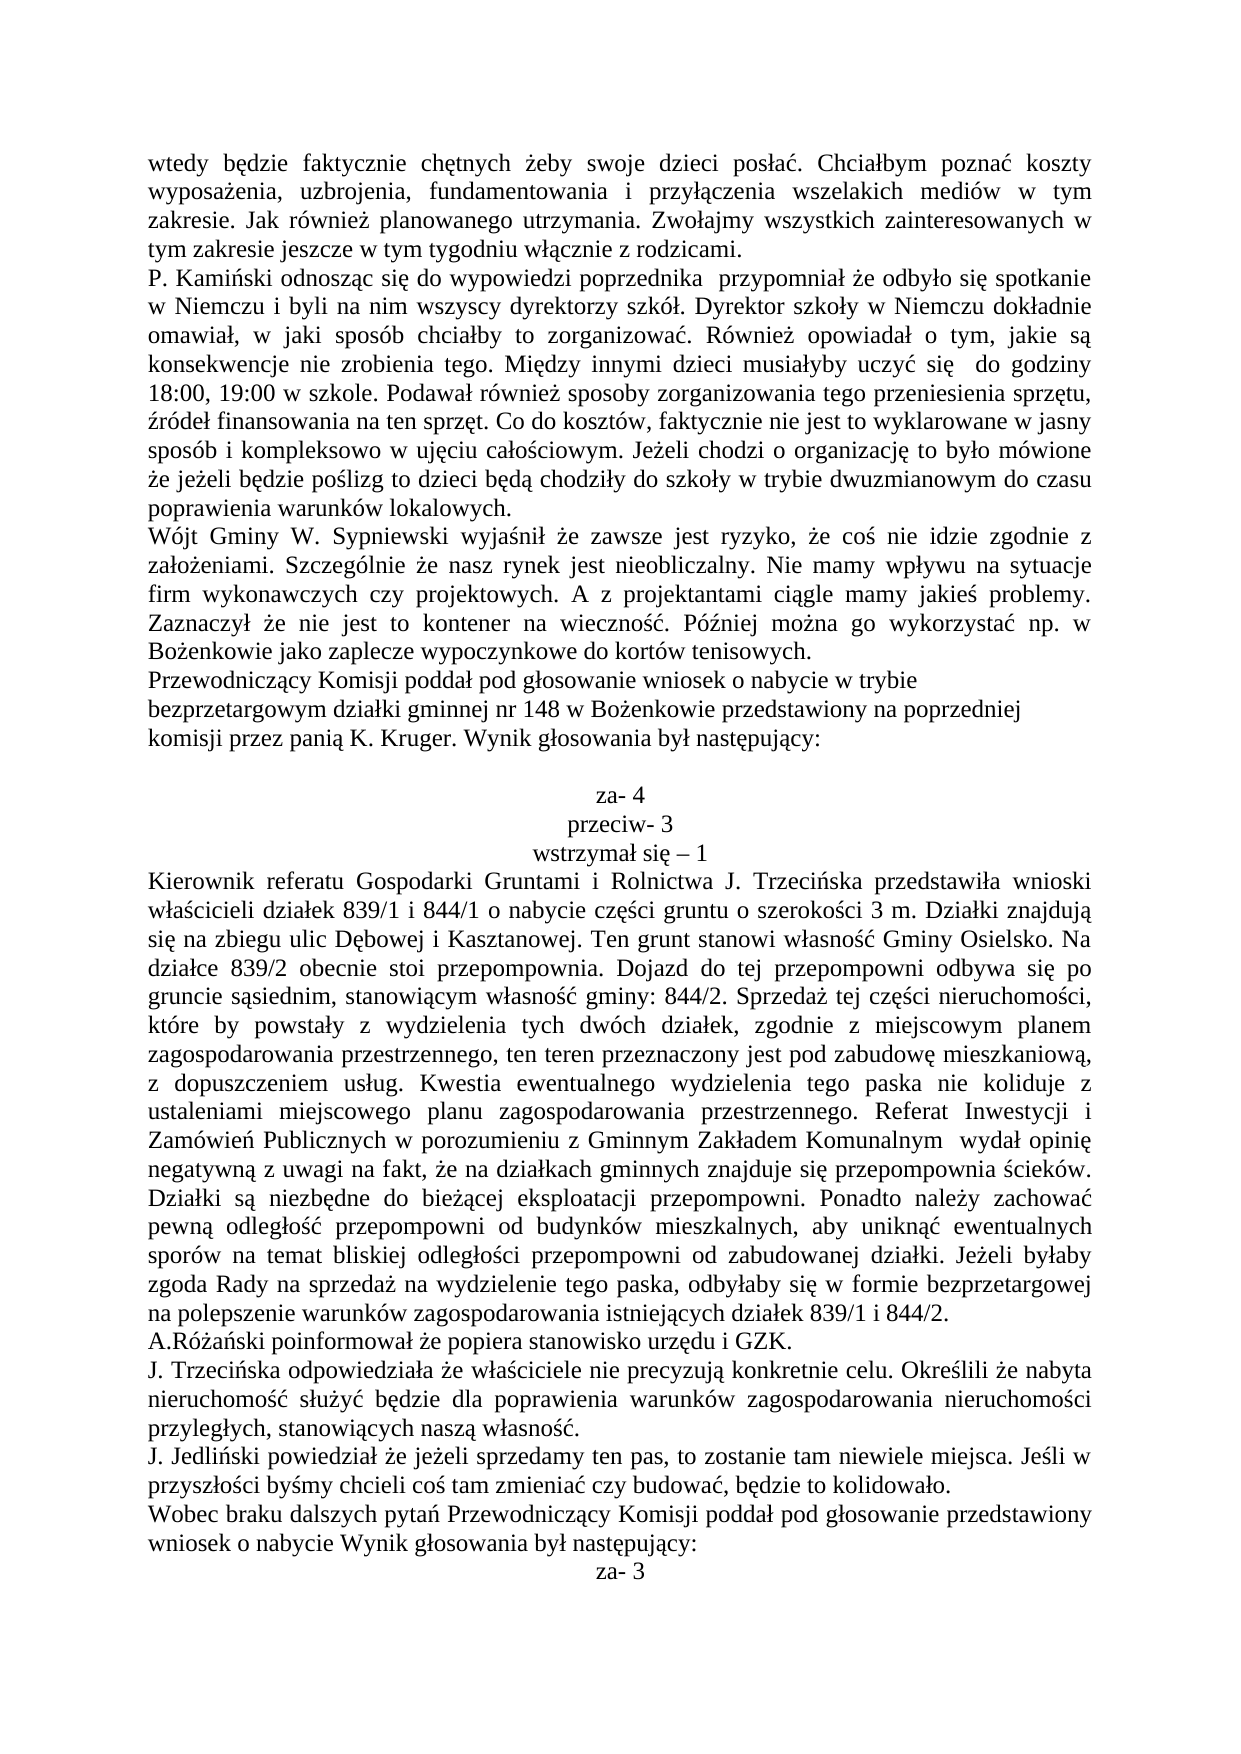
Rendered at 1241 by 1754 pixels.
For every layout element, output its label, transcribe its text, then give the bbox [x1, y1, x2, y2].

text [148, 148, 1093, 665]
text Wobec braku dalszych pytań Przewodniczący Komisji poddał pod głosowanie przedstawiony wniosek o nabycie Wynik głosowania był następujący: [148, 1499, 1093, 1556]
text za- 3 [148, 1556, 1093, 1585]
text J. Jedliński powiedział że jeżeli sprzedamy ten pas, to zostanie tam niewiele miejsca. Jeśli w przyszłości byśmy chcieli coś tam zmieniać czy budować, będzie to kolidowało. [148, 1441, 1093, 1499]
text J. Trzecińska odpowiedziała że właściciele nie precyzują konkretnie celu. Określili że nabyta nieruchomość służyć będzie dla poprawienia warunków zagospodarowania nieruchomości przyległych, stanowiących naszą własność. [148, 1355, 1093, 1441]
text A.Różański poinformował że popiera stanowisko urzędu i GZK. [148, 1326, 1093, 1355]
text za- 4 [148, 780, 1093, 809]
text przeciw- 3 [148, 809, 1093, 838]
text wstrzymał się – 1 [148, 838, 1093, 866]
text Kierownik referatu Gospodarki Gruntami i Rolnictwa J. Trzecińska przedstawiła wnioski właścicieli działek 839/1 i 844/1 o nabycie części gruntu o szerokości 3 m. Działki znajdują się na zbiegu ulic Dębowej i Kasztanowej. Ten grunt stanowi własność Gminy Osielsko. Na działce 839/2 obecnie stoi przepompownia. Dojazd do tej przepompowni odbywa się po gruncie sąsiednim, stanowiącym własność gminy: 844/2. Sprzedaż tej części nieruchomości, które by powstały z wydzielenia tych dwóch działek, zgodnie z miejscowym planem zagospodarowania przestrzennego, ten teren przeznaczony jest pod zabudowę mieszkaniową, z dopuszczeniem usług. Kwestia ewentualnego wydzielenia tego paska nie koliduje z ustaleniami miejscowego planu zagospodarowania przestrzennego. Referat Inwestycji i Zamówień Publicznych w porozumieniu z Gminnym Zakładem Komunalnym wydał opinię negatywną z uwagi na fakt, że na działkach gminnych znajduje się przepompownia ścieków. Działki są niezbędne do bieżącej eksploatacji przepompowni. Ponadto należy zachować pewną odległość przepompowni od budynków mieszkalnych, aby uniknąć ewentualnych sporów na temat bliskiej odległości przepompowni od zabudowanej działki. Jeżeli byłaby zgoda Rady na sprzedaż na wydzielenie tego paska, odbyłaby się w formie bezprzetargowej na polepszenie warunków zagospodarowania istniejących działek 839/1 i 844/2. [148, 866, 1093, 1326]
text Przewodniczący Komisji poddał pod głosowanie wniosek o nabycie w trybie bezprzetargowym działki gminnej nr 148 w Bożenkowie przedstawiony na poprzedniej komisji przez panią K. Kruger. Wynik głosowania był następujący: [148, 665, 1093, 751]
